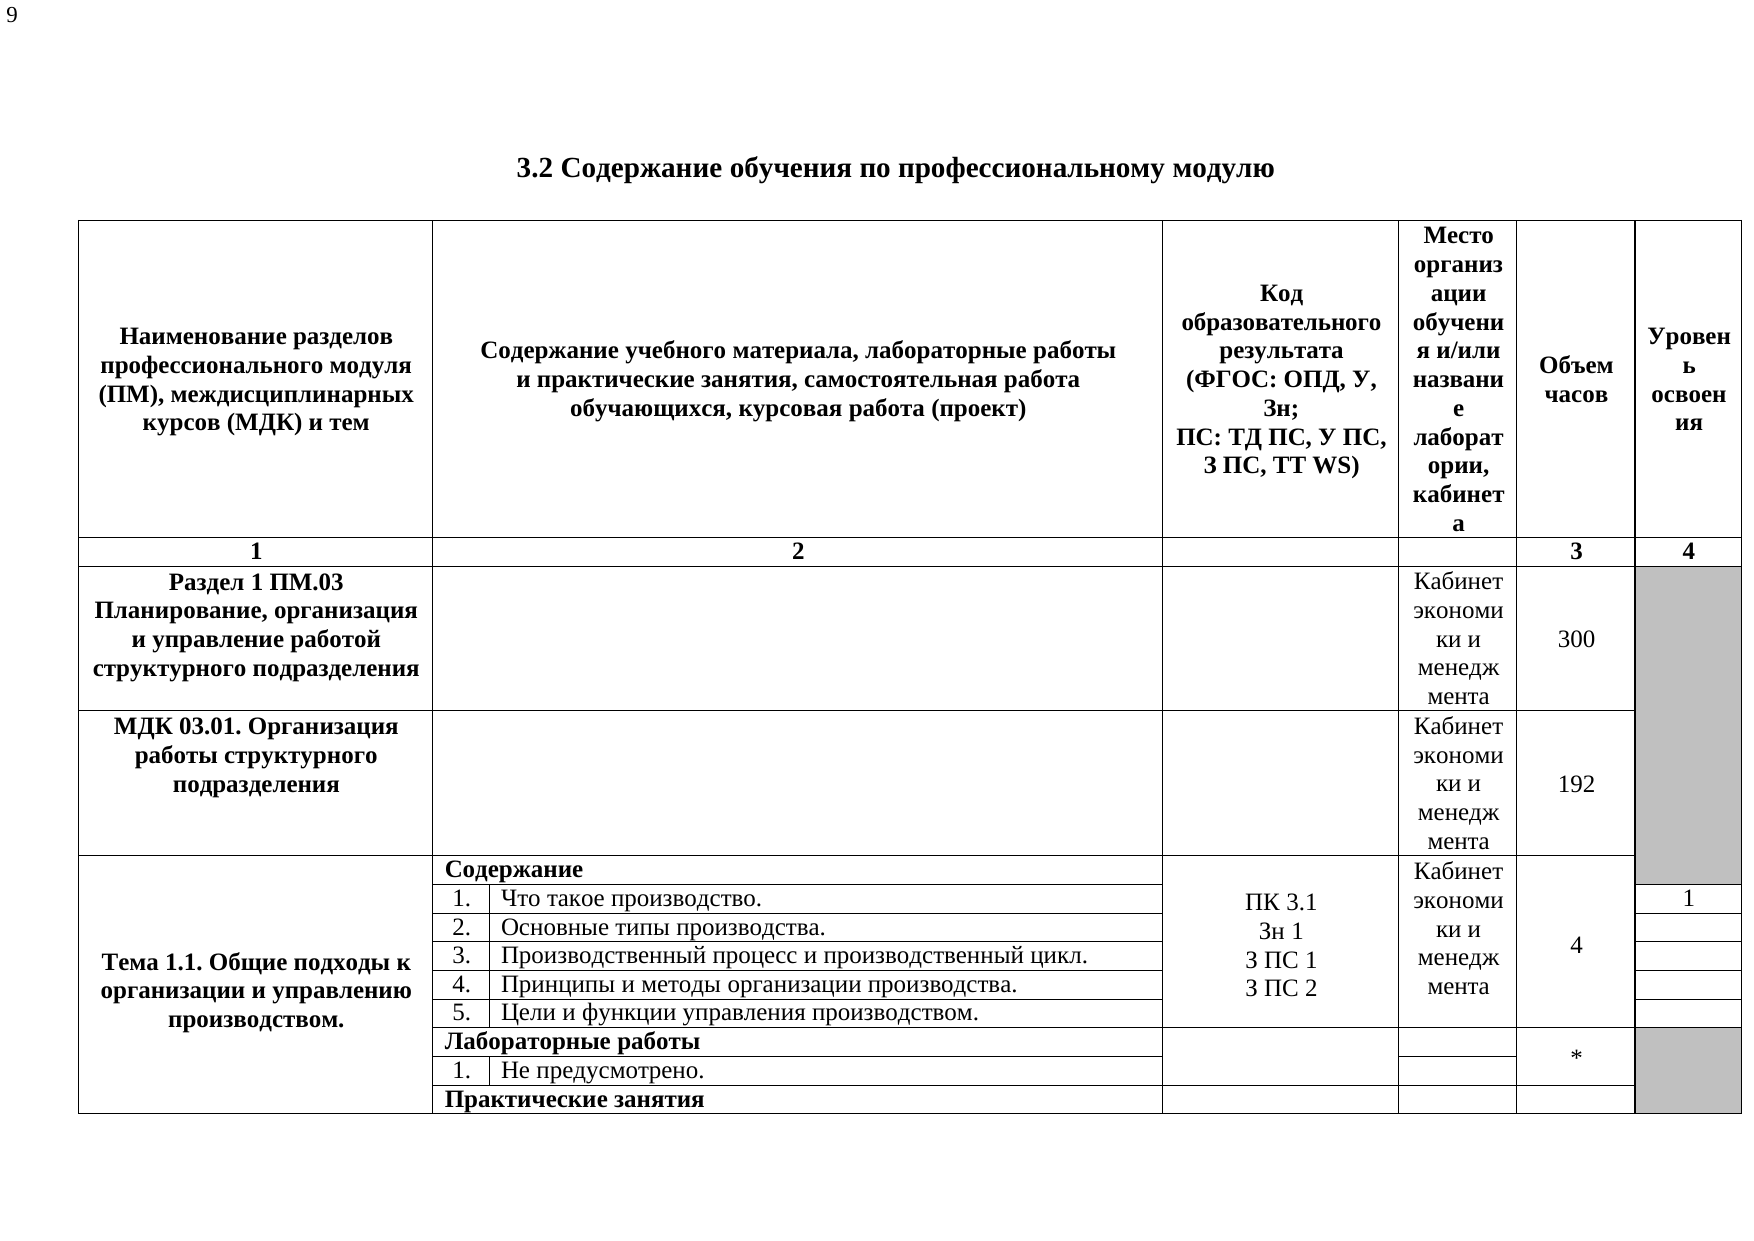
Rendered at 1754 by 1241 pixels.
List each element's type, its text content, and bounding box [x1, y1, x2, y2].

table_header Место организ ации обучени я и/или названи е лаборат ории, кабинет а [1399, 221, 1516, 537]
table_cell 1. [433, 885, 489, 912]
table_header Уровен ь освоен ия [1636, 221, 1741, 537]
table_cell [1399, 1057, 1516, 1084]
table_cell ПК 3.1 Зн 1 З ПС 1 З ПС 2 [1163, 856, 1398, 1027]
table_cell 2. [433, 914, 489, 941]
table_cell * [1517, 1028, 1634, 1084]
table_cell [1636, 971, 1741, 998]
table_cell 1 [1636, 885, 1741, 912]
table_cell [1163, 567, 1398, 710]
table_cell 4. [433, 971, 489, 998]
table_cell [1636, 914, 1741, 941]
table_cell [1636, 942, 1741, 970]
table_cell 4 [1517, 856, 1634, 1027]
table_cell [1399, 1086, 1516, 1113]
table_header Наименование разделов профессионального модуля (ПМ), междисциплинарных курсов (МДК) и тем [79, 221, 432, 537]
table_cell Кабинет экономи ки и менедж мента [1399, 567, 1516, 710]
table_cell 3 [1517, 538, 1634, 566]
table_cell [1399, 538, 1516, 566]
table_cell [1163, 538, 1398, 566]
table_cell Производственный процесс и производственный цикл. [490, 942, 1162, 970]
table_cell Раздел 1 ПМ.03 Планирование, организация и управление работой структурного подразделения [79, 567, 432, 710]
table_cell 2 [433, 538, 1162, 566]
table_cell МДК 03.01. Организация работы структурного подразделения [79, 711, 432, 855]
table_cell Тема 1.1. Общие подходы к организации и управлению производством. [79, 856, 432, 1113]
table_cell Основные типы производства. [490, 914, 1162, 941]
table_cell [1636, 1000, 1741, 1027]
table_cell Не предусмотрено. [490, 1057, 1162, 1084]
table_cell [433, 711, 1162, 855]
table_cell Практические занятия [433, 1086, 1162, 1113]
table_cell 1 [79, 538, 432, 566]
table_cell Содержание [433, 856, 1162, 884]
table_cell Принципы и методы организации производства. [490, 971, 1162, 998]
table_header Содержание учебного материала, лабораторные работы и практические занятия, самостоятельная работа обучающихся, курсовая работа (проект) [433, 221, 1162, 537]
table_cell [1163, 1028, 1398, 1084]
table_cell 4 [1636, 538, 1741, 566]
table_cell [1636, 1028, 1741, 1113]
table_cell [1163, 711, 1398, 855]
table_cell 192 [1517, 711, 1634, 855]
table_cell [1636, 567, 1741, 884]
table_cell [1163, 1086, 1398, 1113]
table_cell Лабораторные работы [433, 1028, 1162, 1056]
table_cell [1399, 1028, 1516, 1056]
subtitle Содержание обучения по профессиональному модулю [516, 150, 1752, 183]
table_cell [1517, 1086, 1634, 1113]
table_cell [433, 567, 1162, 710]
table_cell Что такое производство. [490, 885, 1162, 912]
table_cell 5. [433, 1000, 489, 1027]
table_cell 1. [433, 1057, 489, 1084]
table_cell Кабинет экономи ки и менедж мента [1399, 856, 1516, 1027]
table_cell 3. [433, 942, 489, 970]
table_header Код образовательного результата (ФГОС: ОПД, У, Зн; ПС: ТД ПС, У ПС, З ПС, ТТ WS) [1163, 221, 1398, 537]
table_cell Кабинет экономи ки и менедж мента [1399, 711, 1516, 855]
table_header Объем часов [1517, 221, 1634, 537]
table_cell Цели и функции управления производством. [490, 1000, 1162, 1027]
table_cell 300 [1517, 567, 1634, 710]
